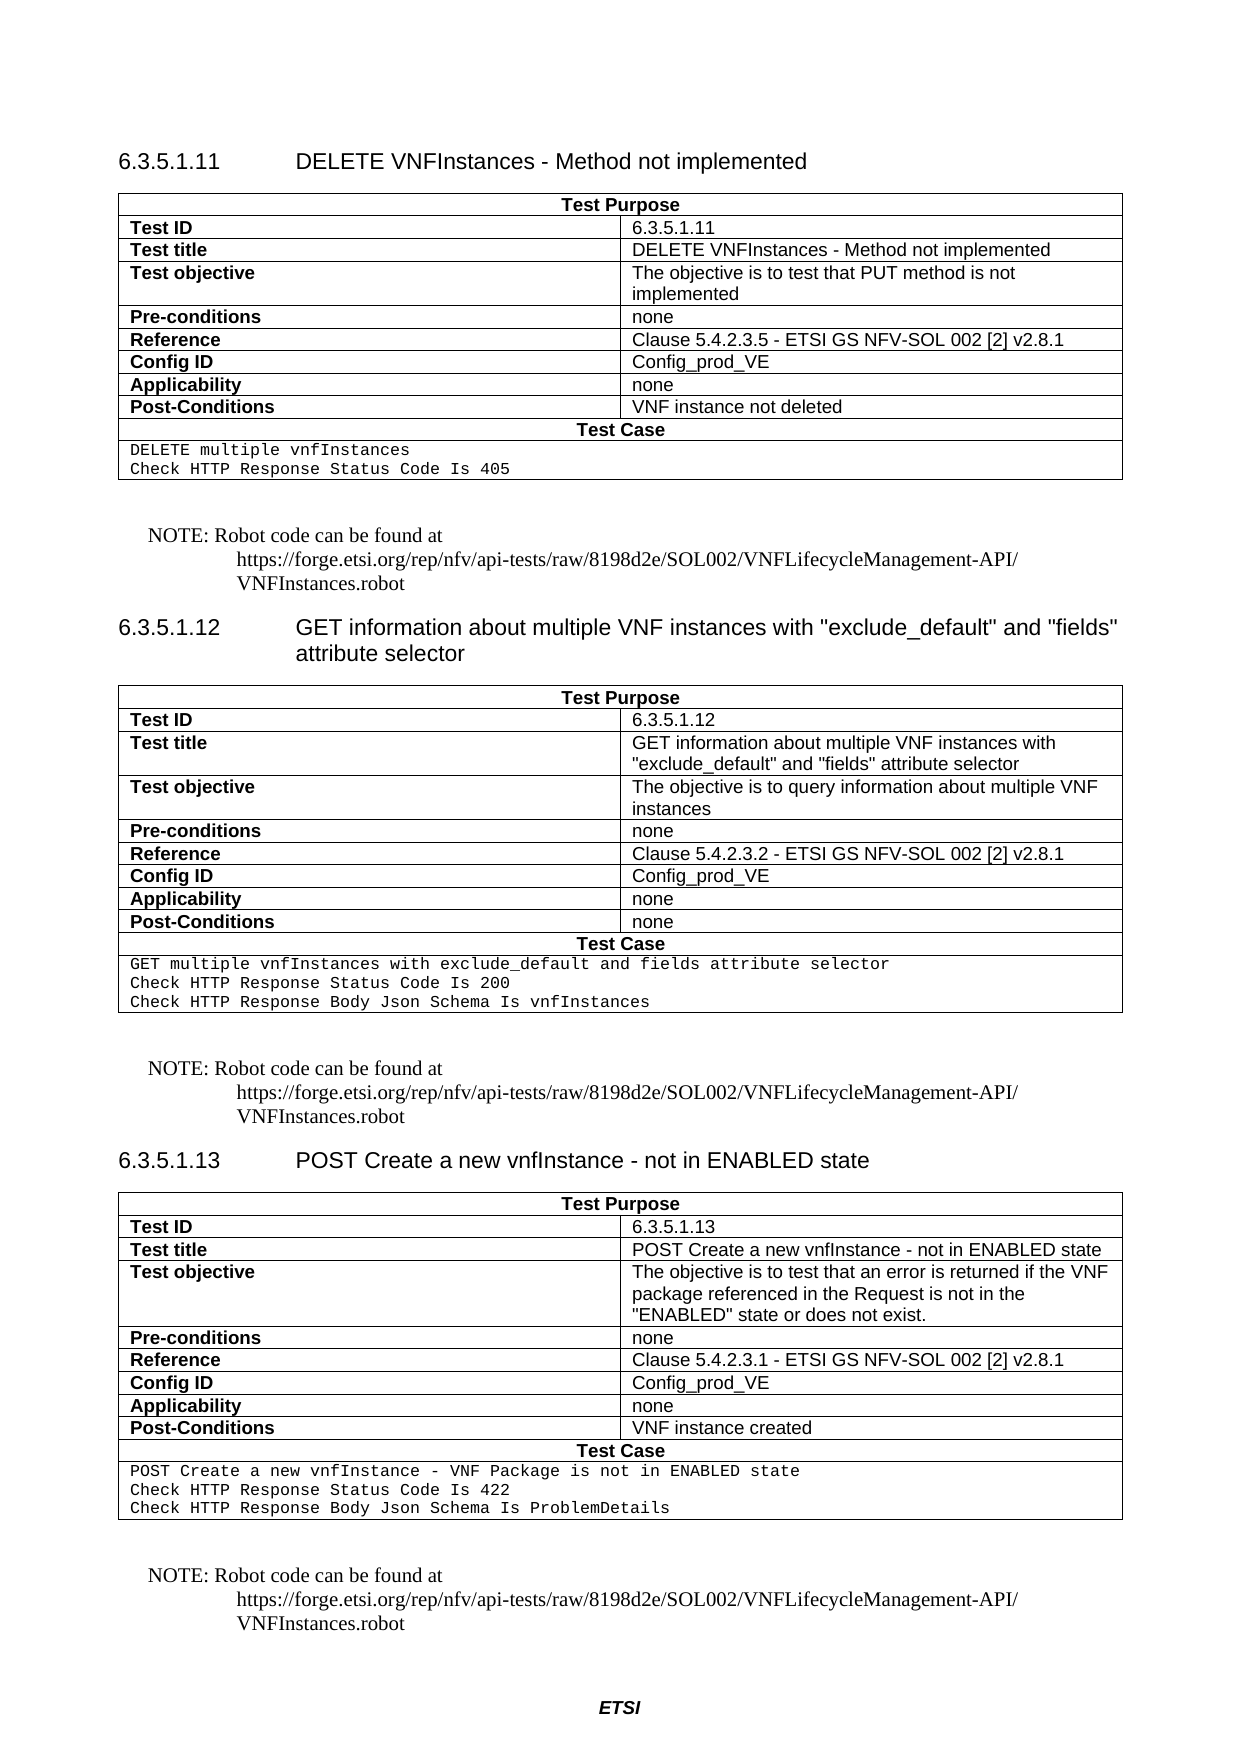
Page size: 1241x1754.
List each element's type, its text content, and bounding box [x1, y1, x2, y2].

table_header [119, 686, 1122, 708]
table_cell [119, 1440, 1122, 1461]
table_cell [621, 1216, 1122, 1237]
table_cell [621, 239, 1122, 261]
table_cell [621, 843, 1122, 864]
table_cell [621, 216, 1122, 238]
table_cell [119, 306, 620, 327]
subtitle 6.3.5.1.11 DELETE VNFInstances - Method not implemented [118, 148, 1122, 174]
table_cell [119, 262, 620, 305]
subtitle 6.3.5.1.12 GET information about multiple VNF instances with "exclude_default" and "fields" attribute selector [118, 614, 1122, 667]
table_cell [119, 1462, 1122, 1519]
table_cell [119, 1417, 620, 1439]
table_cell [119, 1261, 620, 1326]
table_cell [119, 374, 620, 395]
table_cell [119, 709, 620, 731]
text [148, 523, 1122, 595]
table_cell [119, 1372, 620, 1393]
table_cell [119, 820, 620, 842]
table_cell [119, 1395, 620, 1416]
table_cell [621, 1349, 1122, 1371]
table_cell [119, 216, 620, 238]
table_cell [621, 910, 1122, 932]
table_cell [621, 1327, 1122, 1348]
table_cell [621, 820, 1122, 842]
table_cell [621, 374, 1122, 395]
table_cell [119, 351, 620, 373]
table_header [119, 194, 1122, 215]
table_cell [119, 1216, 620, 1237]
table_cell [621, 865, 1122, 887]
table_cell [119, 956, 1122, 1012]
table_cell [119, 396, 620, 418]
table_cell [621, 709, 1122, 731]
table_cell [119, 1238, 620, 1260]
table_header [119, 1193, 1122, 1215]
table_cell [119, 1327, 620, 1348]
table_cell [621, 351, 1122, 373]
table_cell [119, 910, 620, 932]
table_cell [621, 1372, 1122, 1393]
text NOTE: Robot code can be found at https://forge.etsi.org/rep/nfv/api-tests/raw/8198d2e/SOL002/VNFLifecycleManagement-API/VNFInstances.robot [148, 1056, 1122, 1128]
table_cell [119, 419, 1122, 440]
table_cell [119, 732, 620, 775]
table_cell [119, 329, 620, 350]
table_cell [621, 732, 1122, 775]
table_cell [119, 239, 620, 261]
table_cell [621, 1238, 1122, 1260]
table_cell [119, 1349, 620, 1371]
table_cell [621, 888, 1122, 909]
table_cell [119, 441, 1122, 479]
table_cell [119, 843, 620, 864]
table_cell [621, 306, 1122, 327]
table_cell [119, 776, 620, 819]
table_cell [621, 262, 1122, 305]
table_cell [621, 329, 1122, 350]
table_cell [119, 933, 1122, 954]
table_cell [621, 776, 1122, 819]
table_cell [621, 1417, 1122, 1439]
subtitle 6.3.5.1.13 POST Create a new vnfInstance - not in ENABLED state [118, 1147, 1122, 1173]
text NOTE: Robot code can be found at https://forge.etsi.org/rep/nfv/api-tests/raw/8198d2e/SOL002/VNFLifecycleManagement-API/VNFInstances.robot [148, 1563, 1122, 1635]
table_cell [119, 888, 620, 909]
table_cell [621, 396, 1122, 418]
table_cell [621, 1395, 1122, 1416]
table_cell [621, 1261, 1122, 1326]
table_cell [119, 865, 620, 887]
